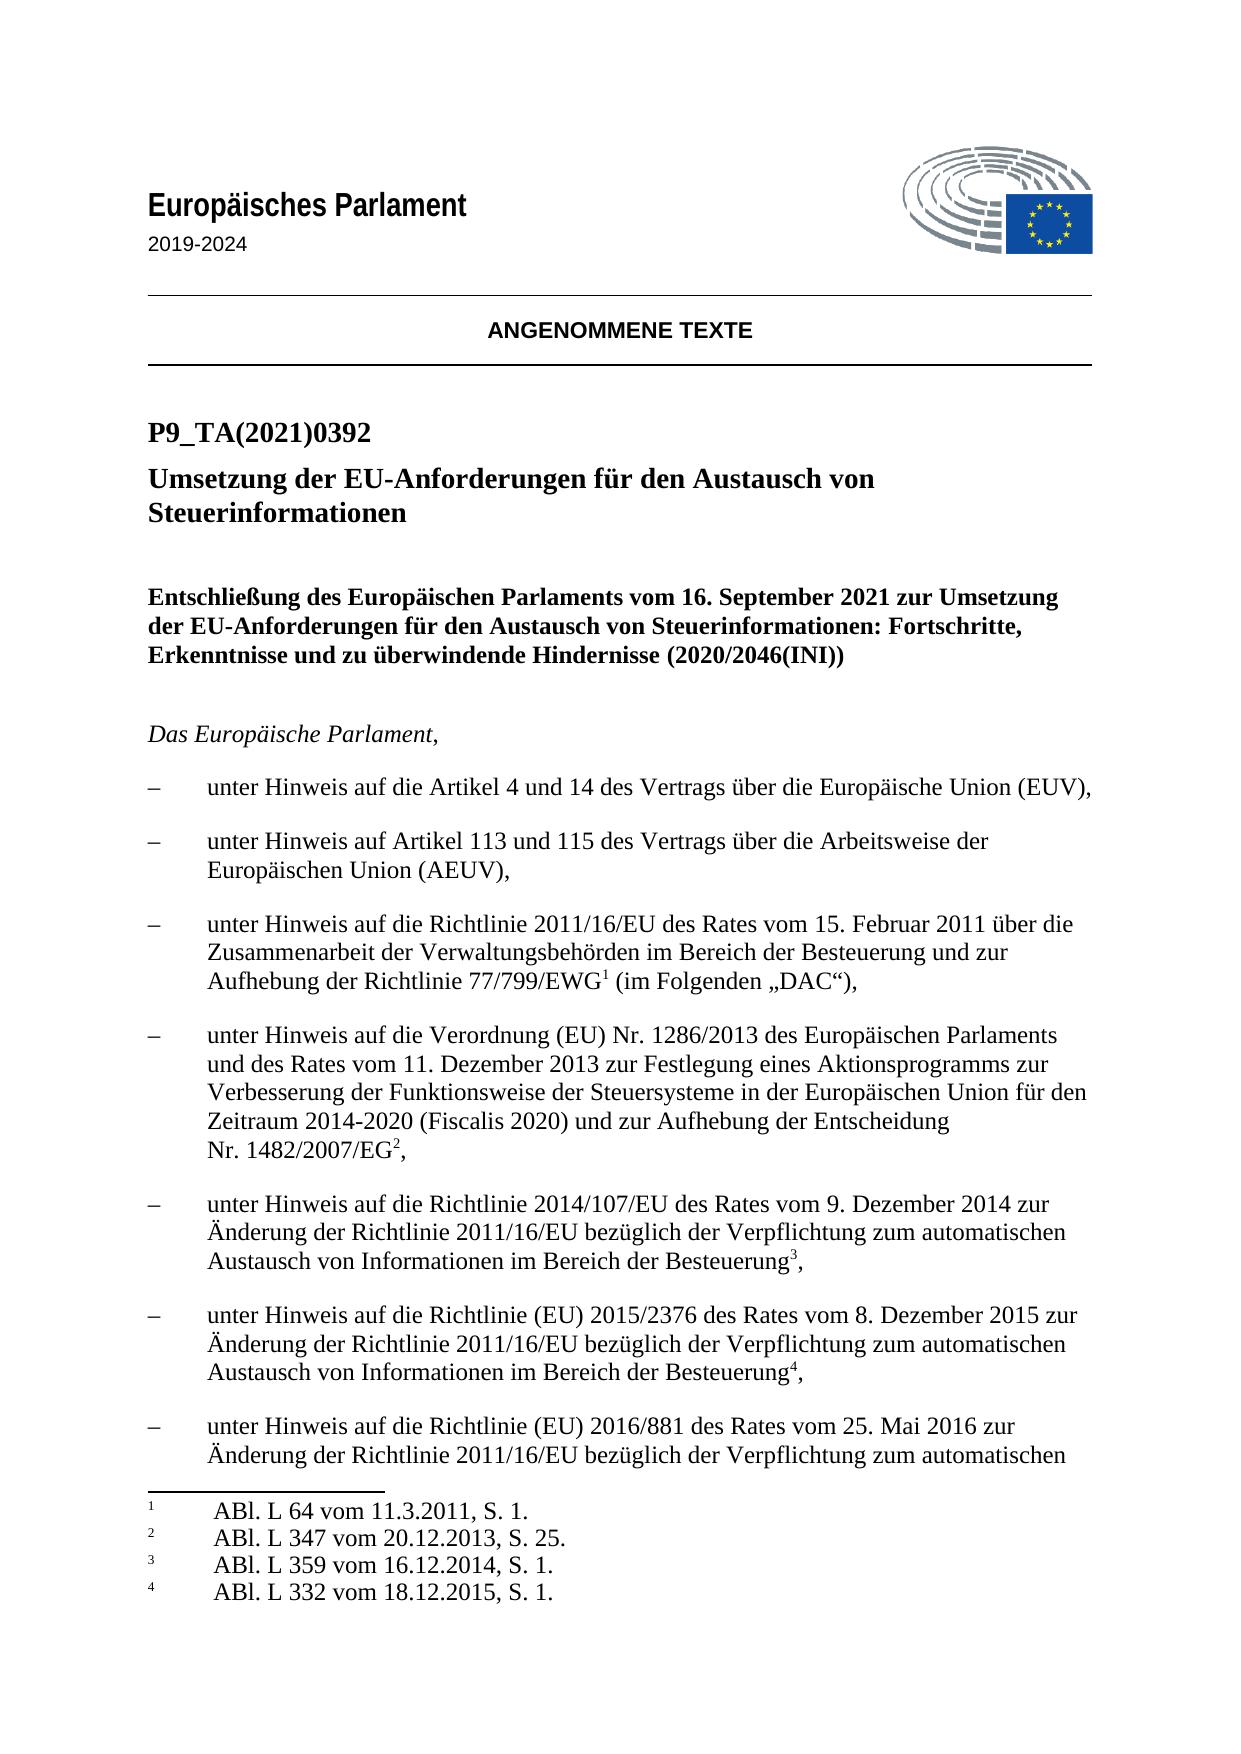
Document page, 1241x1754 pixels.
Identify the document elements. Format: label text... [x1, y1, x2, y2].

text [148, 1411, 1092, 1469]
text – unter Hinweis auf die Artikel 4 und 14 des Vertrags über die Europäische Union (EUV), [148, 772, 1092, 801]
text – unter Hinweis auf die Richtlinie 2011/16/EU des Rates vom 15. Februar 2011 über die Zusammenarbeit der Verwaltungsbehörden im Bereich der Besteuerung und zur Aufhebung der Richtlinie 77/799/EWG (im Folgenden „DAC“), [148, 909, 1092, 995]
picture [902, 146, 1093, 254]
subtitle Umsetzung der EU-Anforderungen für den Austausch von Steuerinformationen [148, 462, 1092, 529]
table_header Europäisches Parlament 2019-2024 [148, 147, 856, 294]
text Das Europäische Parlament, [148, 719, 1092, 747]
text – unter Hinweis auf die Verordnung (EU) Nr. 1286/2013 des Europäischen Parlaments und des Rates vom 11. Dezember 2013 zur Festlegung eines Aktionsprogramms zur Verbesserung der Funktionsweise der Steuersysteme in der Europäischen Union für den Zeitraum 2014-2020 (Fiscalis 2020) und zur Aufhebung der Entscheidung Nr. 1482/2007/EG, [148, 1020, 1092, 1164]
subtitle Entschließung des Europäischen Parlaments vom 16. September 2021 zur Umsetzung der EU-Anforderungen für den Austausch von Steuerinformationen: Fortschritte, Erkenntnisse und zu überwindende Hindernisse (2020/2046(INI)) [148, 582, 1092, 669]
text – unter Hinweis auf die Richtlinie 2014/107/EU des Rates vom 9. Dezember 2014 zur Änderung der Richtlinie 2011/16/EU bezüglich der Verpflichtung zum automatischen Austausch von Informationen im Bereich der Besteuerung, [148, 1189, 1092, 1275]
text ANGENOMMENE TEXTE [148, 317, 1092, 343]
table_header [856, 147, 1093, 294]
subtitle P9_TA(2021)0392 [148, 416, 1092, 449]
text – unter Hinweis auf die Richtlinie (EU) 2015/2376 des Rates vom 8. Dezember 2015 zur Änderung der Richtlinie 2011/16/EU bezüglich der Verpflichtung zum automatischen Austausch von Informationen im Bereich der Besteuerung, [148, 1300, 1092, 1386]
text – unter Hinweis auf Artikel 113 und 115 des Vertrags über die Arbeitsweise der Europäischen Union (AEUV), [148, 826, 1092, 884]
